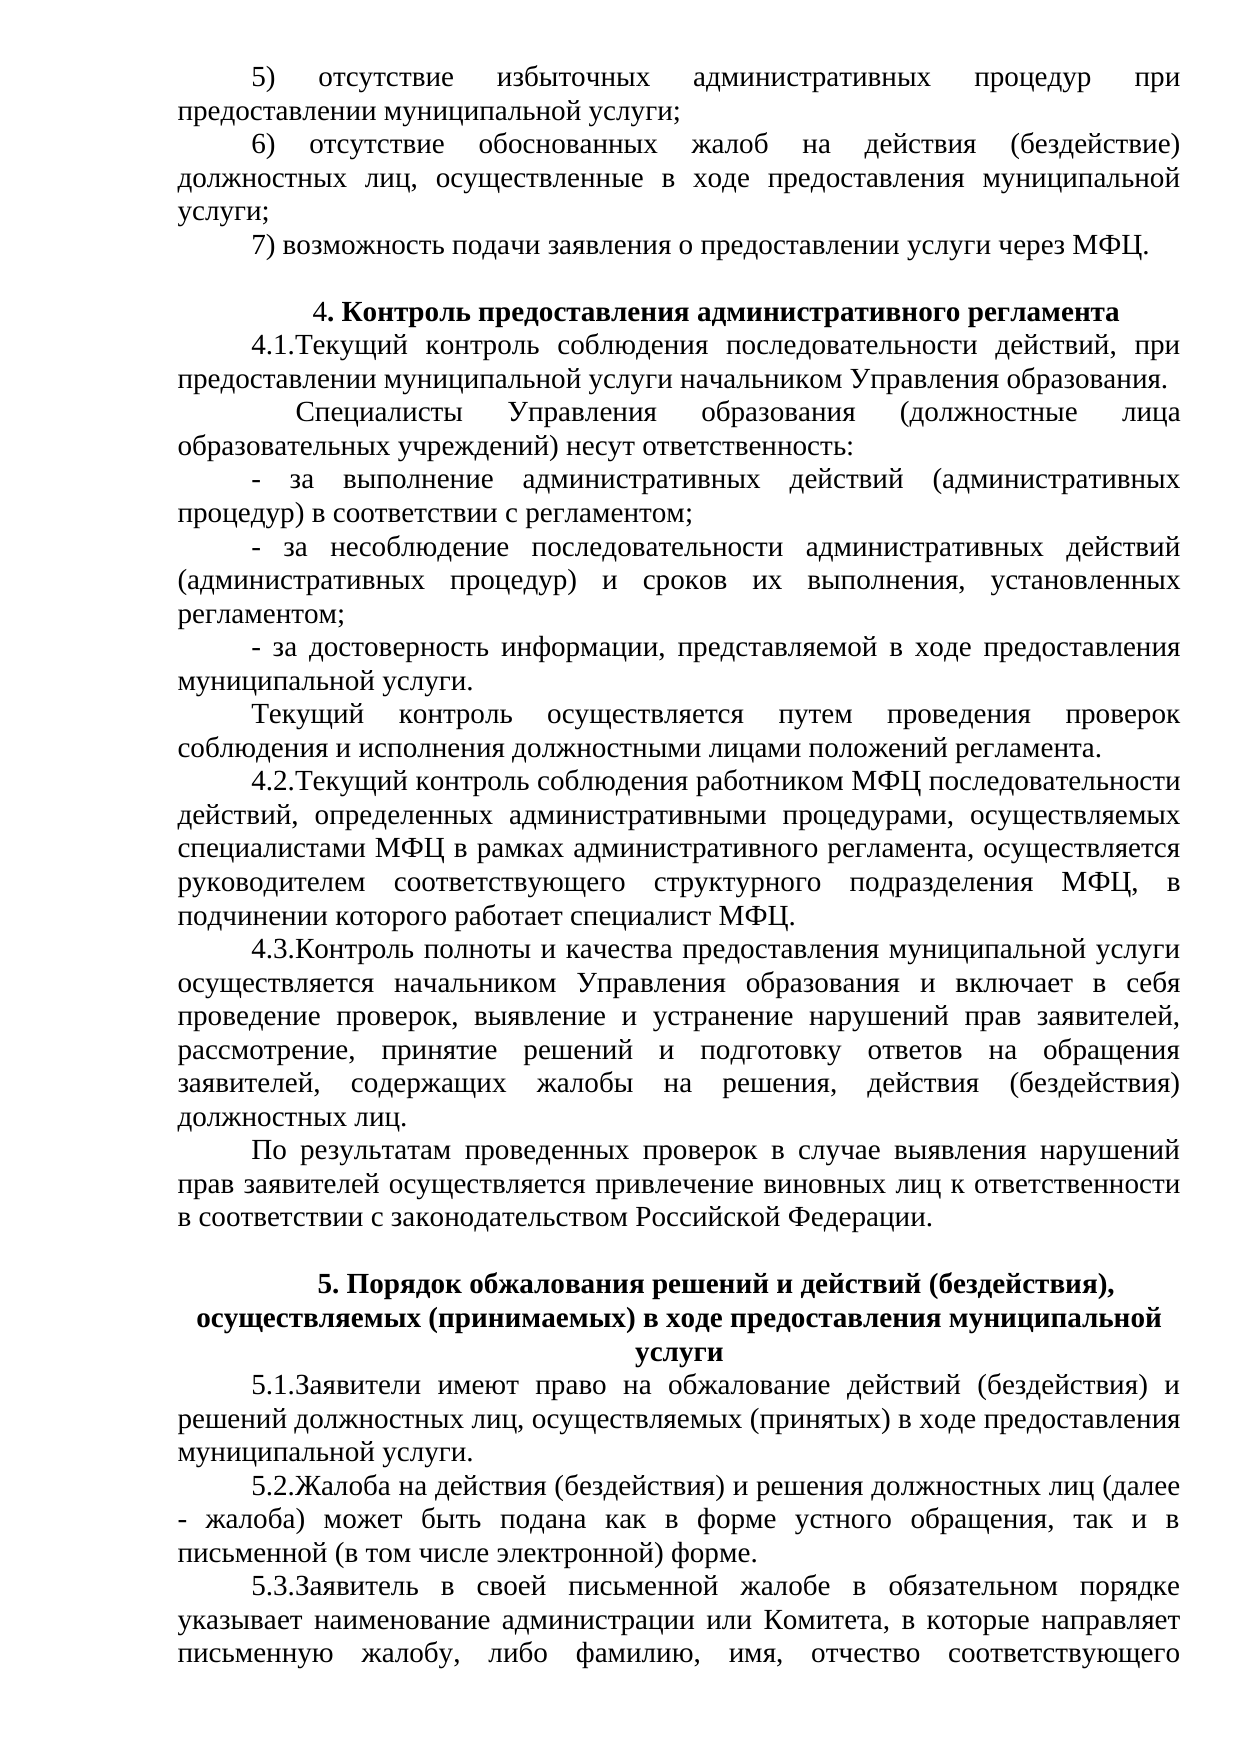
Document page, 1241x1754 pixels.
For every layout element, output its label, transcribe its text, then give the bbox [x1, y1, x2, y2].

text Текущий контроль осуществляется путем проведения проверок соблюдения и исполнения должностными лицами положений регламента. [177, 696, 1181, 763]
text 7) возможность подачи заявления о предоставлении услуги через МФЦ. [177, 227, 1181, 260]
text - за несоблюдение последовательности административных действий (административных процедур) и сроков их выполнения, установленных регламентом; [177, 529, 1181, 629]
text - за достоверность информации, представляемой в ходе предоставления муниципальной услуги. [177, 629, 1181, 696]
text По результатам проведенных проверок в случае выявления нарушений прав заявителей осуществляется привлечение виновных лиц к ответственности в соответствии с законодательством Российской Федерации. [177, 1132, 1181, 1233]
text 5.2.Жалоба на действия (бездействия) и решения должностных лиц (далее - жалоба) может быть подана как в форме устного обращения, так и в письменной (в том числе электронной) форме. [177, 1468, 1181, 1568]
text Специалисты Управления образования (должностные лица образовательных учреждений) несут ответственность: [177, 394, 1181, 462]
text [177, 1568, 1181, 1669]
text 5) отсутствие избыточных административных процедур при предоставлении муниципальной услуги; [177, 59, 1181, 126]
text 5. Порядок обжалования решений и действий (бездействия), осуществляемых (принимаемых) в ходе предоставления муниципальной услуги [177, 1267, 1181, 1367]
text 4.2.Текущий контроль соблюдения работником МФЦ последовательности действий, определенных административными процедурами, осуществляемых специалистами МФЦ в рамках административного регламента, осуществляется руководителем соответствующего структурного подразделения МФЦ, в подчинении которого работает специалист МФЦ. [177, 763, 1181, 931]
text 5.1.Заявители имеют право на обжалование действий (бездействия) и решений должностных лиц, осуществляемых (принятых) в ходе предоставления муниципальной услуги. [177, 1367, 1181, 1468]
text 4.3.Контроль полноты и качества предоставления муниципальной услуги осуществляется начальником Управления образования и включает в себя проведение проверок, выявление и устранение нарушений прав заявителей, рассмотрение, принятие решений и подготовку ответов на обращения заявителей, содержащих жалобы на решения, действия (бездействия) должностных лиц. [177, 931, 1181, 1132]
text 4. Контроль предоставления административного регламента [177, 294, 1181, 327]
text - за выполнение административных действий (административных процедур) в соответствии с регламентом; [177, 462, 1181, 529]
text 4.1.Текущий контроль соблюдения последовательности действий, при предоставлении муниципальной услуги начальником Управления образования. [177, 327, 1181, 394]
text 6) отсутствие обоснованных жалоб на действия (бездействие) должностных лиц, осуществленные в ходе предоставления муниципальной услуги; [177, 126, 1181, 227]
